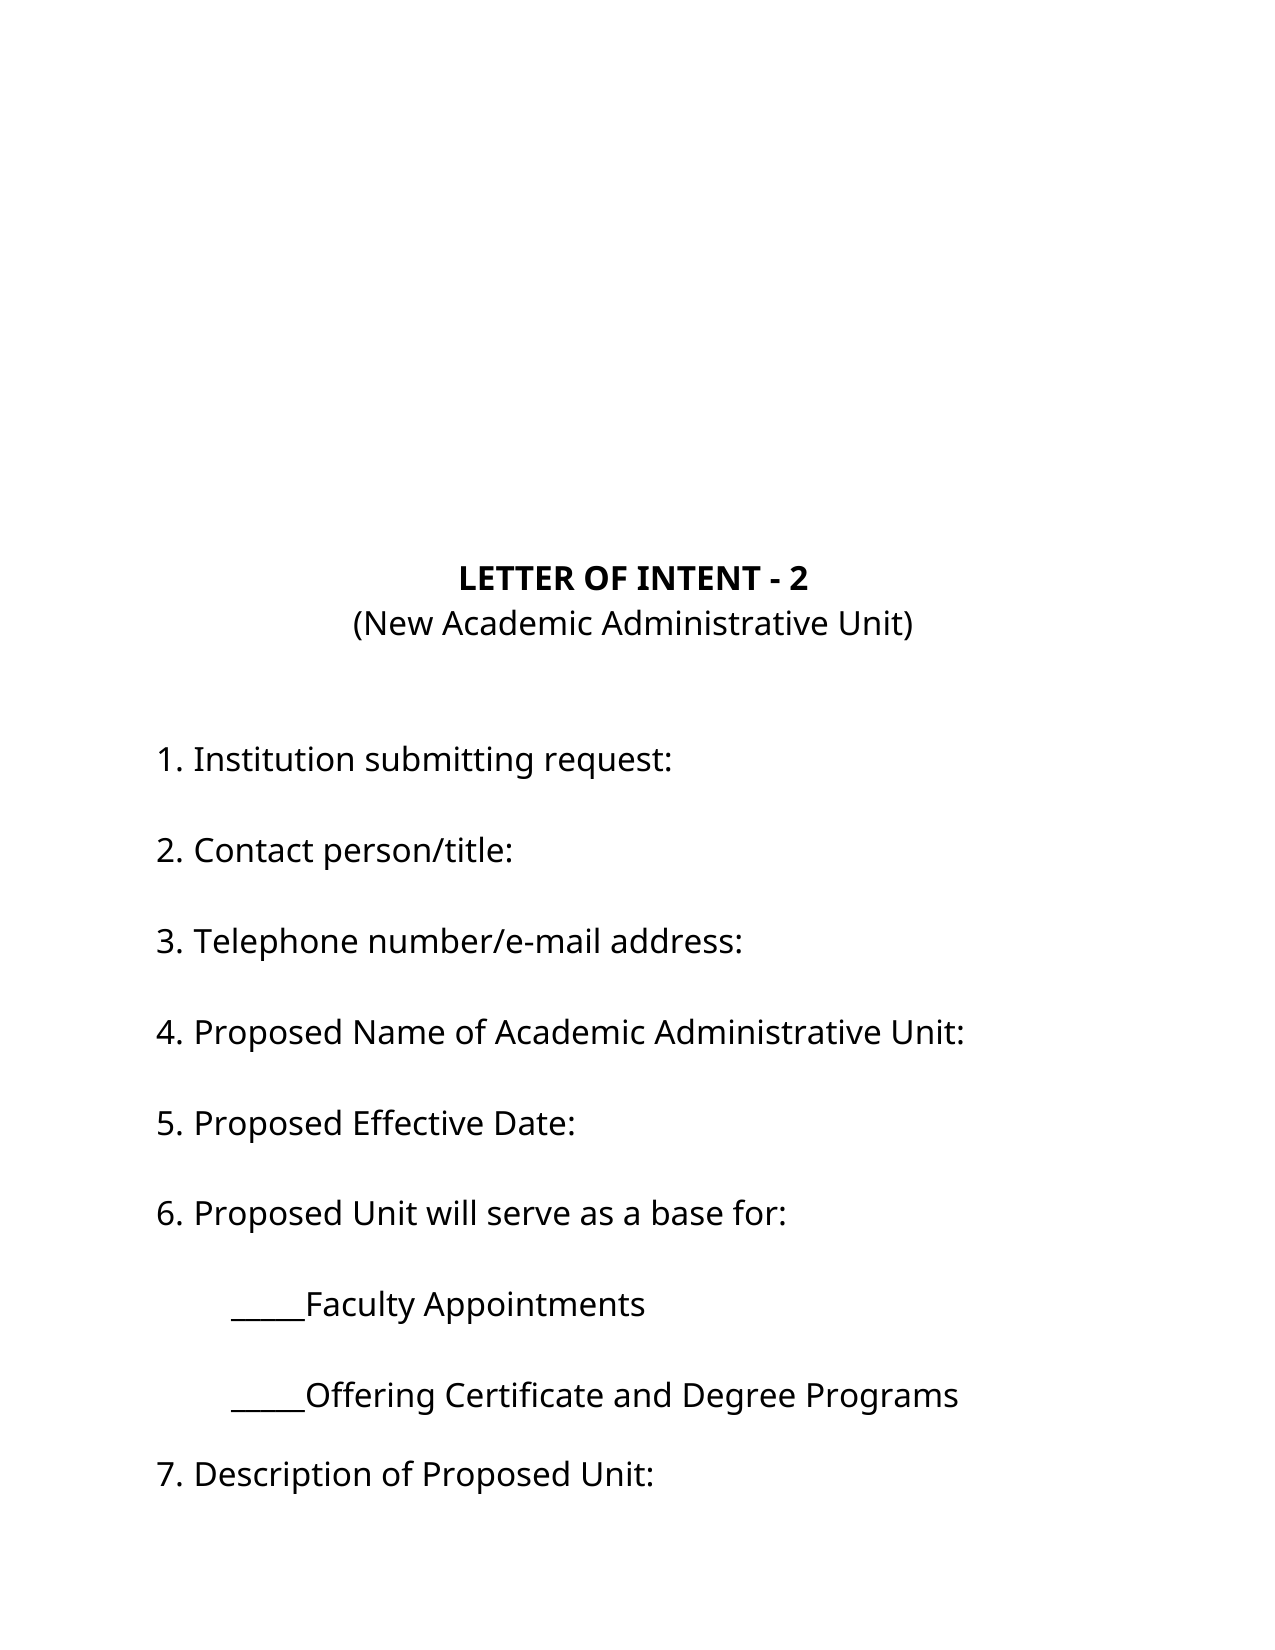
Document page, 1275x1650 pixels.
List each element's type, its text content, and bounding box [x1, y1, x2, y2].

list Contact person/title: [156, 827, 1110, 872]
list Proposed Effective Date: [156, 1099, 1110, 1145]
text _____Faculty Appointments [156, 1281, 1110, 1326]
list Institution submitting request: [156, 736, 1110, 781]
list Description of Proposed Unit: [156, 1451, 1110, 1497]
list Proposed Name of Academic Administrative Unit: [156, 1008, 1110, 1054]
text _____Offering Certificate and Degree Programs [156, 1372, 1110, 1417]
list Telephone number/e-mail address: [156, 918, 1110, 963]
list Proposed Unit will serve as a base for: [156, 1190, 1110, 1236]
text (New Academic Administrative Unit) [156, 600, 1110, 645]
title LETTER OF INTENT - 2 [156, 554, 1110, 600]
